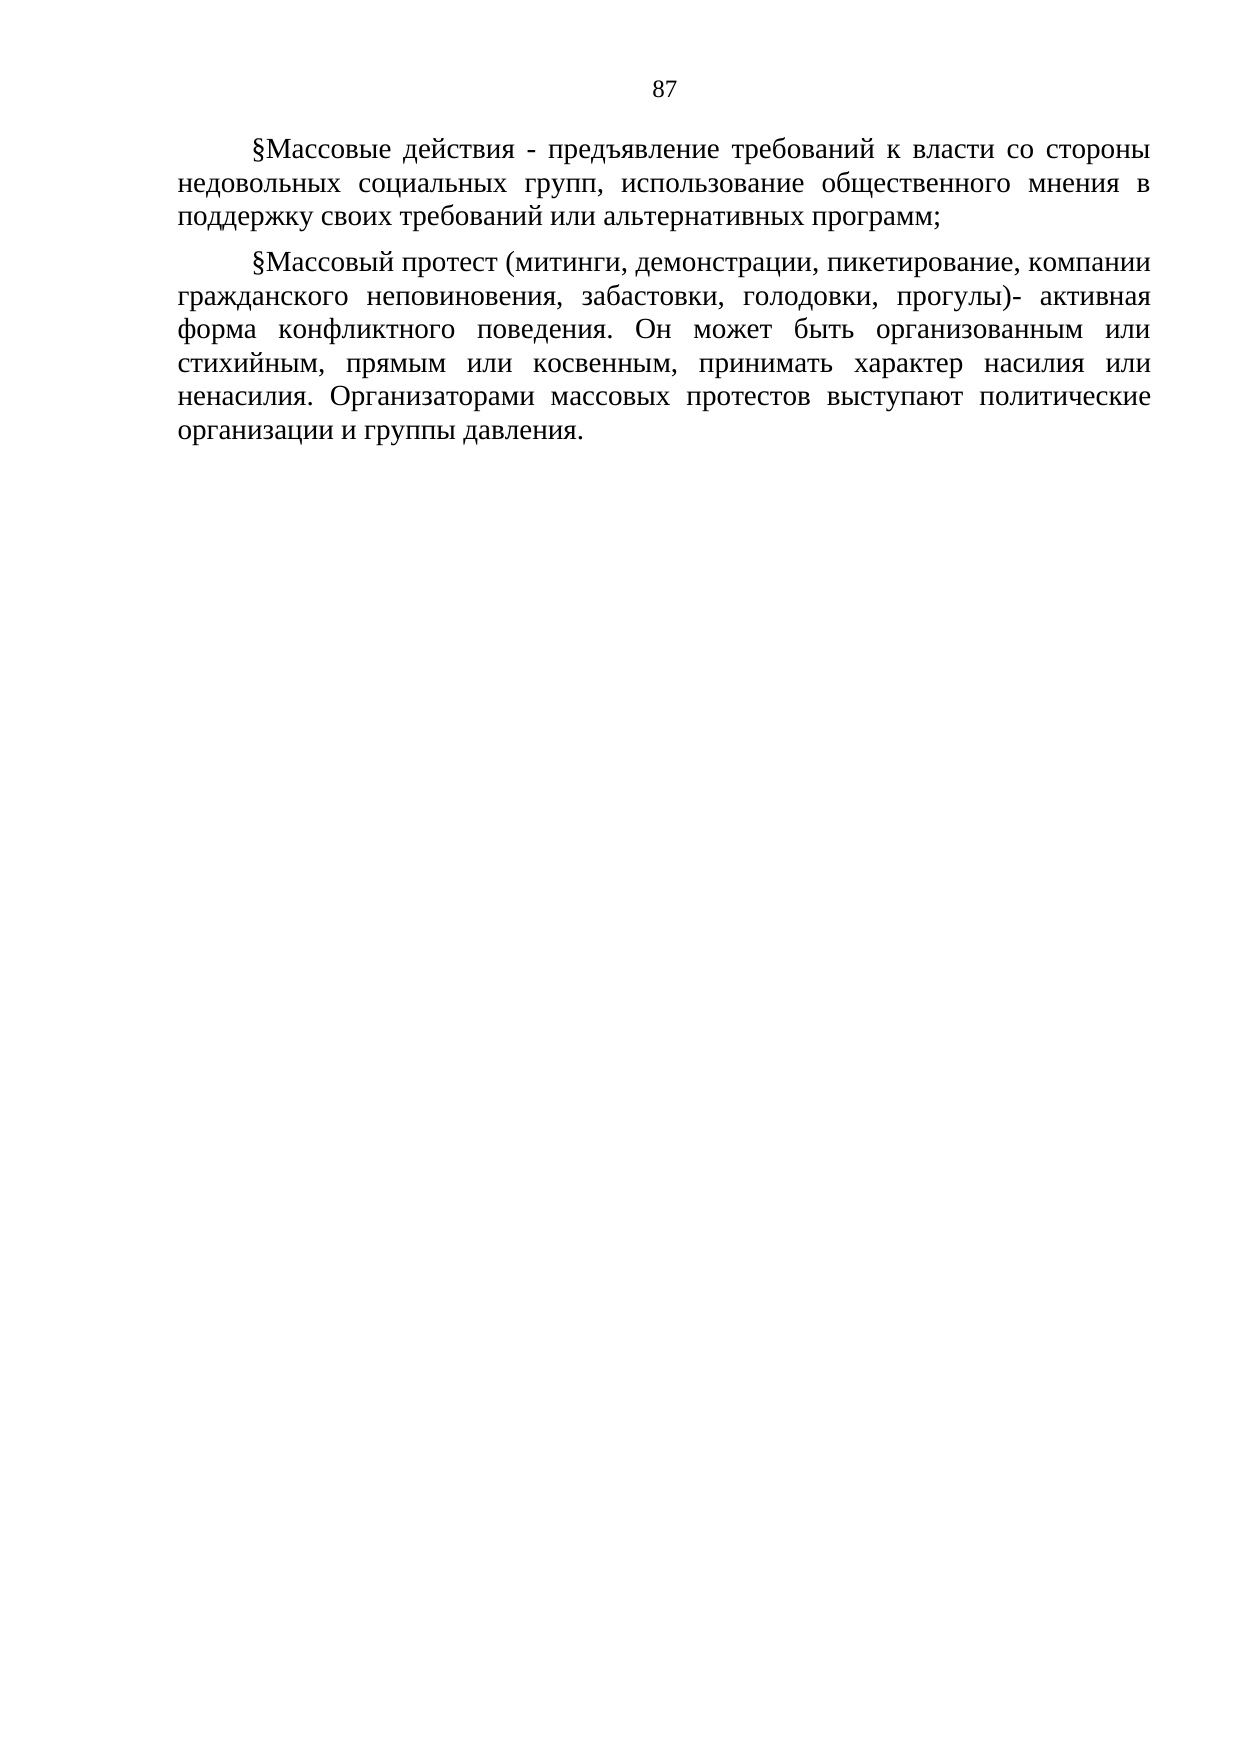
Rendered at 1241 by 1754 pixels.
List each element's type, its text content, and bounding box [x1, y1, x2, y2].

text §Массовый протест (митинги, демонстрации, пикетирование, компании гражданского неповиновения, забастовки, голодовки, прогулы)- активная форма конфликтного поведения. Он может быть организованным или стихийным, прямым или косвенным, принимать характер насилия или ненасилия. Организаторами массовых протестов выступают политические организации и группы давления. [177, 244, 1152, 446]
text §Массовые действия - предъявление требований к власти со стороны недовольных социальных групп, использование общественного мнения в поддержку своих требований или альтернативных программ; [177, 131, 1152, 232]
